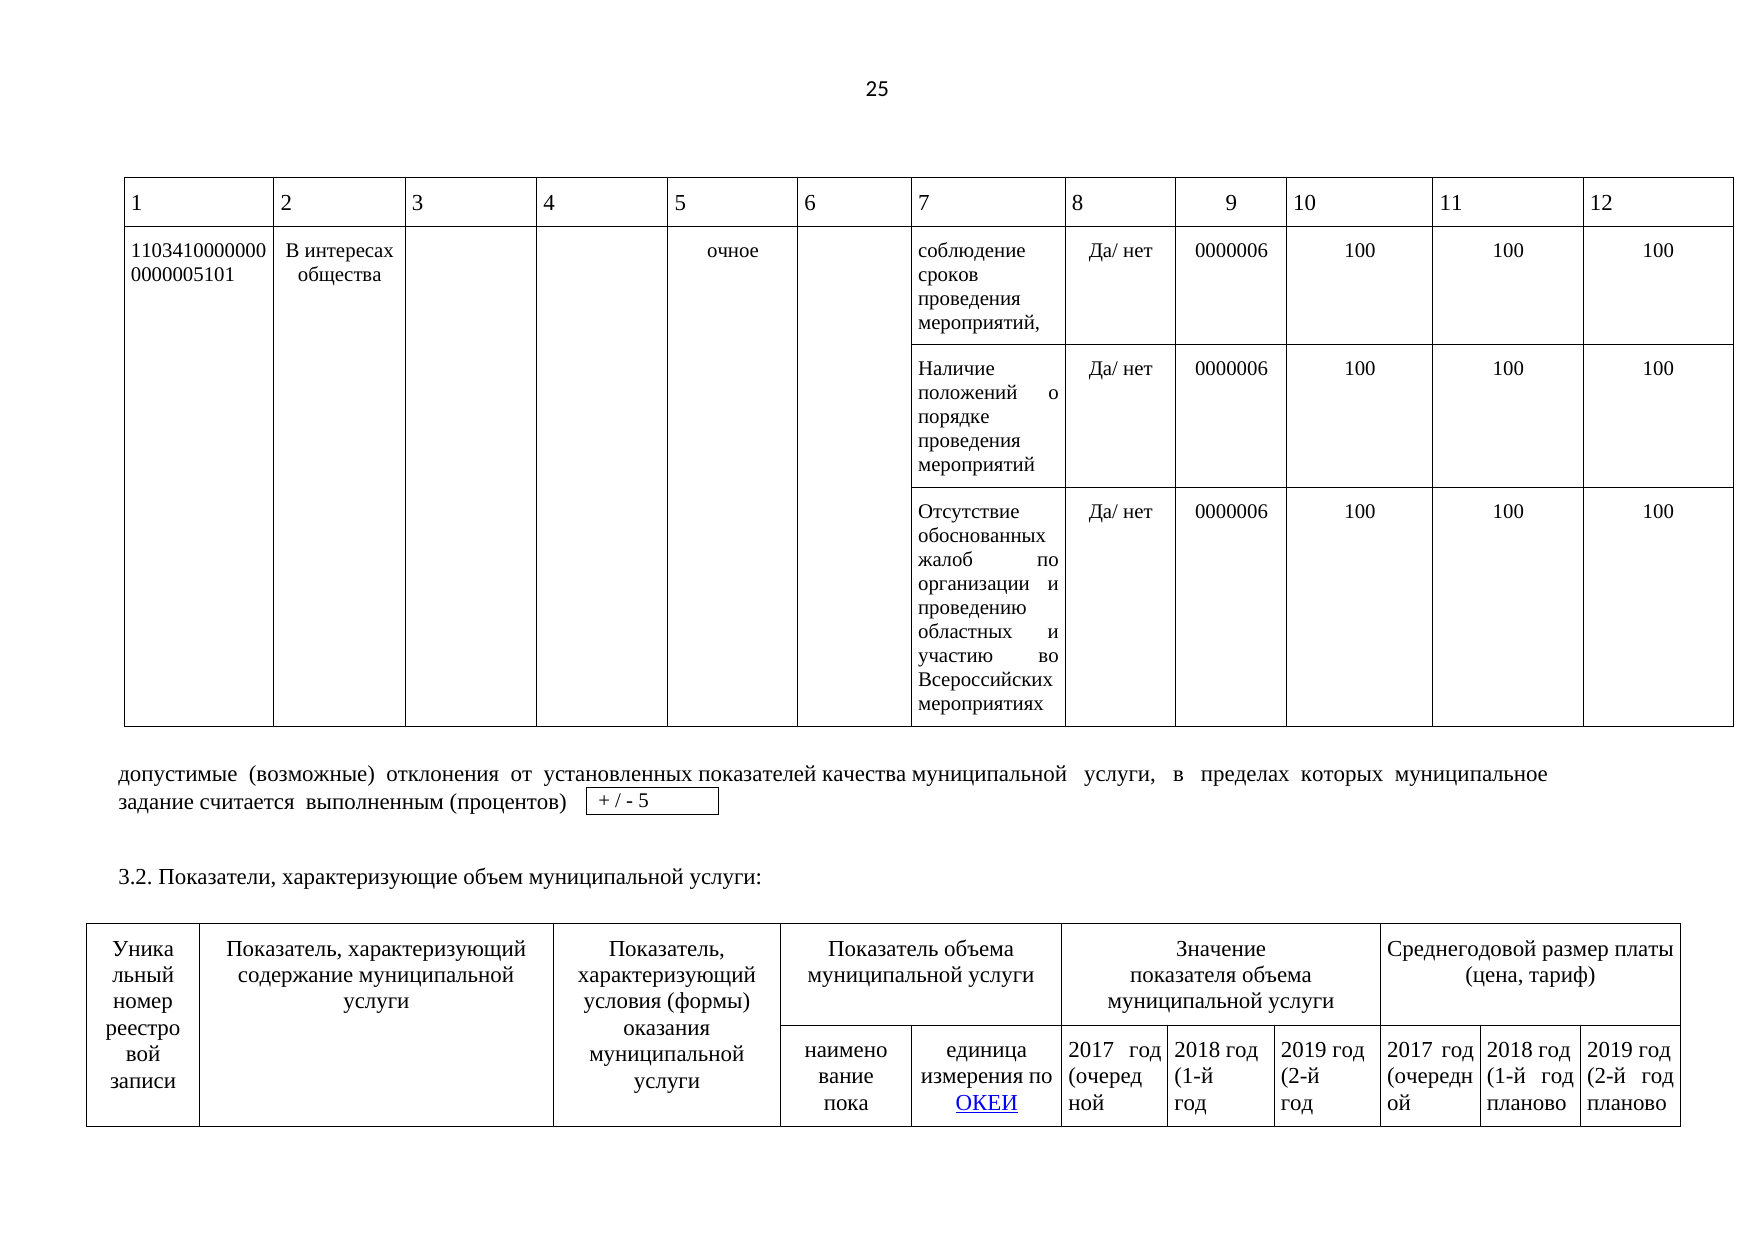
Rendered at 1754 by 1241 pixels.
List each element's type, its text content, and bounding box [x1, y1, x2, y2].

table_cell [1381, 1026, 1480, 1126]
table_cell Наличие положений о порядке проведения мероприятий [912, 345, 1065, 487]
text допустимые (возможные) отклонения от установленных показателей качества муниципальной услуги, в пределах которых муниципальное [118, 760, 1636, 787]
table_cell 11034100000000000005101 [125, 227, 273, 726]
table_cell 0000006 [1176, 345, 1286, 487]
table_cell 100 [1584, 345, 1733, 487]
table_cell 100 [1584, 227, 1733, 344]
table_cell соблюдение сроков проведения мероприятий, [912, 227, 1065, 344]
table_cell Да/ нет [1066, 345, 1175, 487]
table_cell 3 [406, 178, 536, 226]
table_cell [1481, 1026, 1580, 1126]
table_cell 12 [1584, 178, 1733, 226]
table_header Показатель объема муниципальной услуги [781, 924, 1061, 1024]
table_cell 1 [125, 178, 273, 226]
table_header Показатель, характеризующий содержание муниципальной услуги [200, 924, 553, 1126]
table_header Уника льный номер реестро вой записи [87, 924, 199, 1126]
table_header Показатель, характеризующий условия (формы) оказания муниципальной услуги [554, 924, 780, 1126]
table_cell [1275, 1026, 1380, 1126]
table_cell 0000006 [1176, 227, 1286, 344]
table_cell 100 [1287, 227, 1432, 344]
text 3.2. Показатели, характеризующие объем муниципальной услуги: [118, 863, 1636, 890]
table_cell очное [668, 227, 797, 726]
table_cell 6 [798, 178, 911, 226]
table_cell 100 [1433, 345, 1583, 487]
table_cell 100 [1287, 345, 1432, 487]
table_cell В интересах общества [274, 227, 405, 726]
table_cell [781, 1026, 911, 1126]
table_cell 100 [1433, 227, 1583, 344]
table_header Среднегодовой размер платы (цена, тариф) [1381, 924, 1680, 1024]
table_cell 11 [1433, 178, 1583, 226]
table_cell 100 [1433, 488, 1583, 726]
table_cell единица измерения по ОКЕИ [912, 1026, 1061, 1126]
table_cell [537, 227, 667, 726]
table_cell 9 [1176, 178, 1286, 226]
table_cell 0000006 [1176, 488, 1286, 726]
table_cell Отсутствие обоснованных жалоб по организации и проведению областных и участию во Всероссийских мероприятиях [912, 488, 1065, 726]
table_cell 2 [274, 178, 405, 226]
table_cell Да/ нет [1066, 227, 1175, 344]
table_cell [798, 227, 911, 726]
table_cell 7 [912, 178, 1065, 226]
table_cell 10 [1287, 178, 1432, 226]
table_header Значение показателя объема муниципальной услуги [1062, 924, 1380, 1024]
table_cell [1581, 1026, 1680, 1126]
table_cell 4 [537, 178, 667, 226]
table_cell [1168, 1026, 1274, 1126]
table_cell 8 [1066, 178, 1175, 226]
table_cell 5 [668, 178, 797, 226]
table_header задание считается выполненным (процентов) [107, 787, 586, 814]
table_cell [406, 227, 536, 726]
table_cell 100 [1584, 488, 1733, 726]
table_cell 100 [1287, 488, 1432, 726]
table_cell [1062, 1026, 1167, 1126]
table_cell Да/ нет [1066, 488, 1175, 726]
table_header + / - 5 [587, 788, 718, 814]
